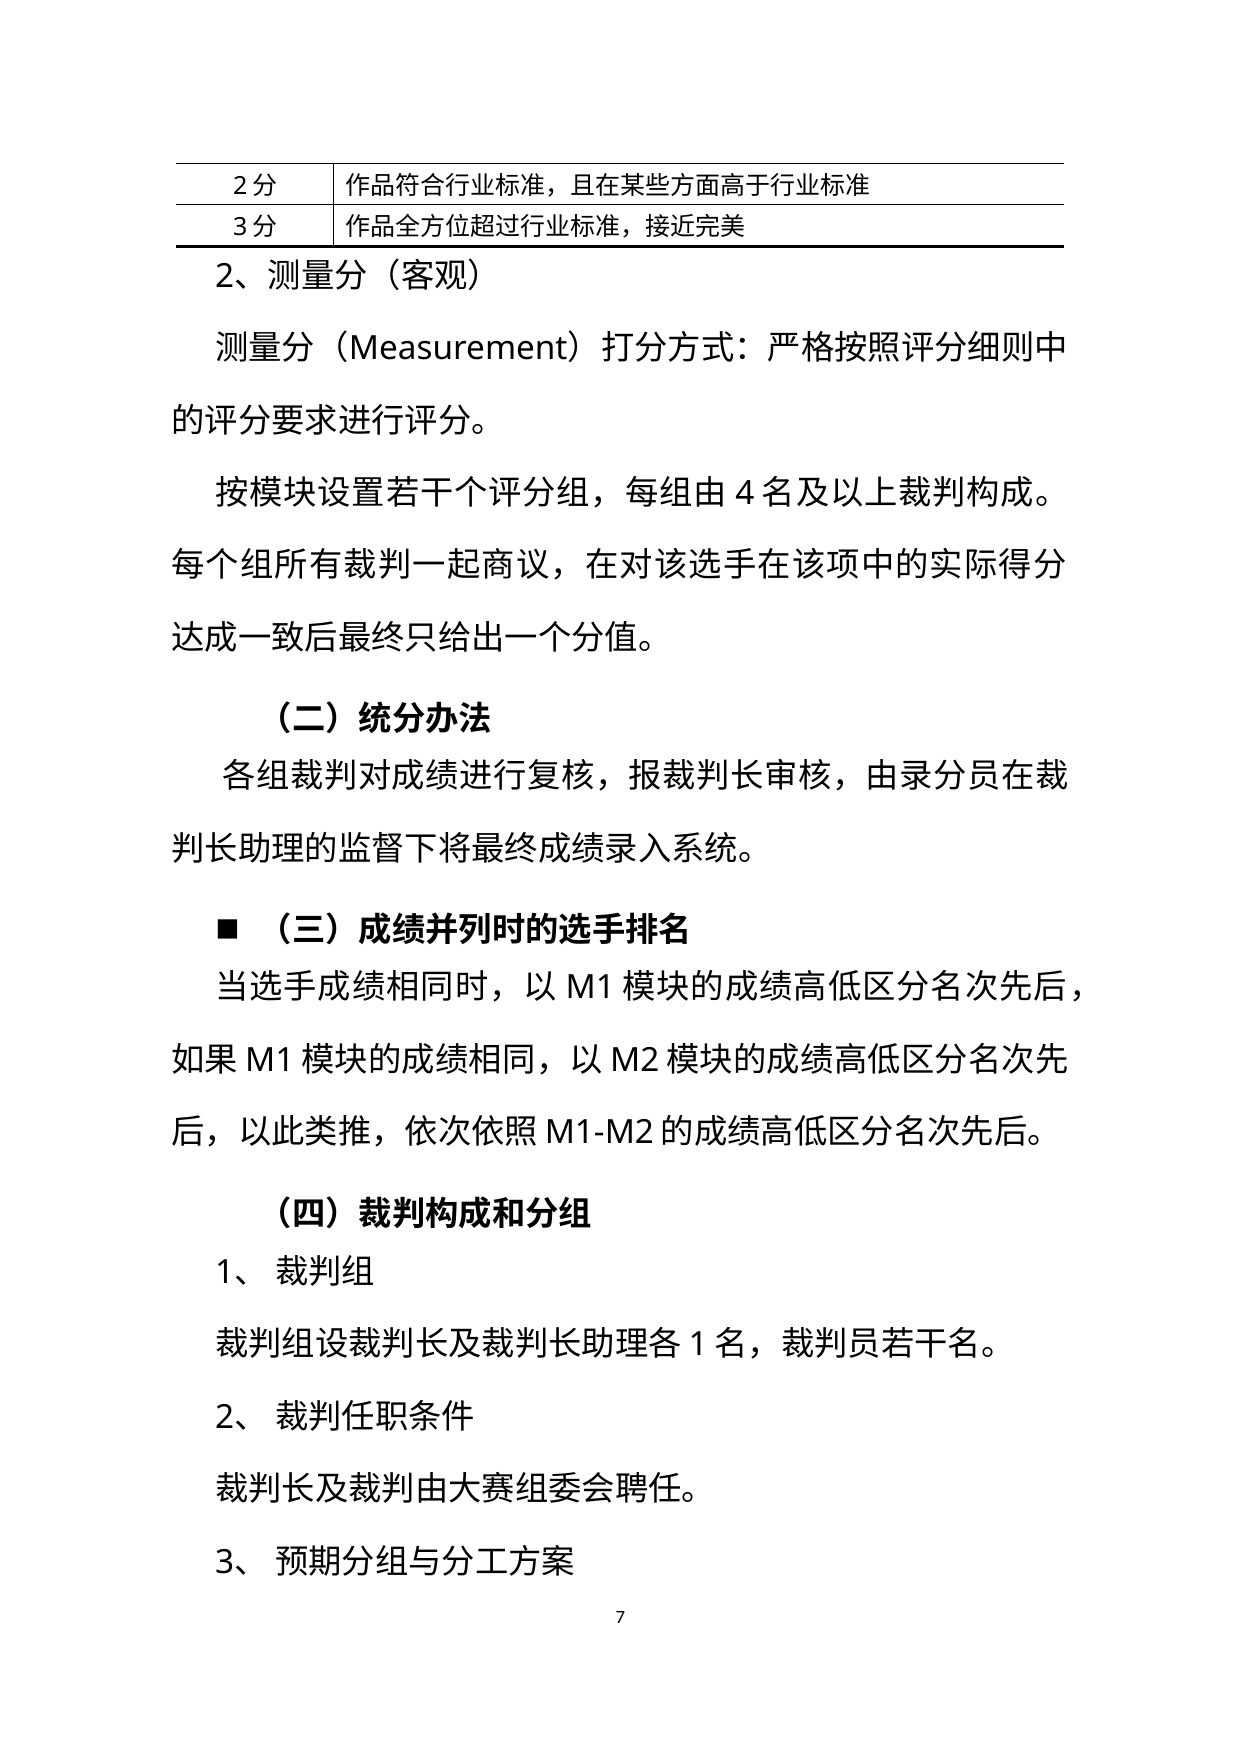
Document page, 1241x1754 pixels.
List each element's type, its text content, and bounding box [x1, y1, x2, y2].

table_cell 作品符合行业标准，且在某些方面高于行业标准 [334, 164, 1064, 204]
text 裁判组设裁判长及裁判长助理各1名，裁判员若干名。 [171, 1317, 1069, 1365]
subtitle （三）成绩并列时的选手排名 [215, 894, 1069, 960]
text 3、 预期分组与分工方案 [171, 1534, 1069, 1583]
text 各组裁判对成绩进行复核，报裁判长审核，由录分员在裁判长助理的监督下将最终成绩录入系统。 [171, 749, 1069, 870]
text 2、 裁判任职条件 [171, 1389, 1069, 1438]
table_cell 作品全方位超过行业标准，接近完美 [334, 205, 1064, 245]
subtitle （二）统分办法 [259, 683, 1069, 749]
subtitle （四）裁判构成和分组 [259, 1178, 1069, 1244]
text 2、测量分（客观） [171, 248, 1069, 297]
text 测量分（Measurement）打分方式：严格按照评分细则中的评分要求进行评分。 [171, 321, 1069, 442]
text 当选手成绩相同时，以M1模块的成绩高低区分名次先后，如果M1模块的成绩相同，以M2模块的成绩高低区分名次先后，以此类推，依次依照M1-M2的成绩高低区分名次先后。 [171, 960, 1069, 1154]
table_cell 3分 [176, 205, 333, 245]
table_cell 2分 [176, 164, 333, 204]
text 按模块设置若干个评分组，每组由4名及以上裁判构成。每个组所有裁判一起商议，在对该选手在该项中的实际得分达成一致后最终只给出一个分值。 [171, 466, 1069, 659]
text 1、 裁判组 [171, 1244, 1069, 1293]
text 裁判长及裁判由大赛组委会聘任。 [171, 1462, 1069, 1510]
